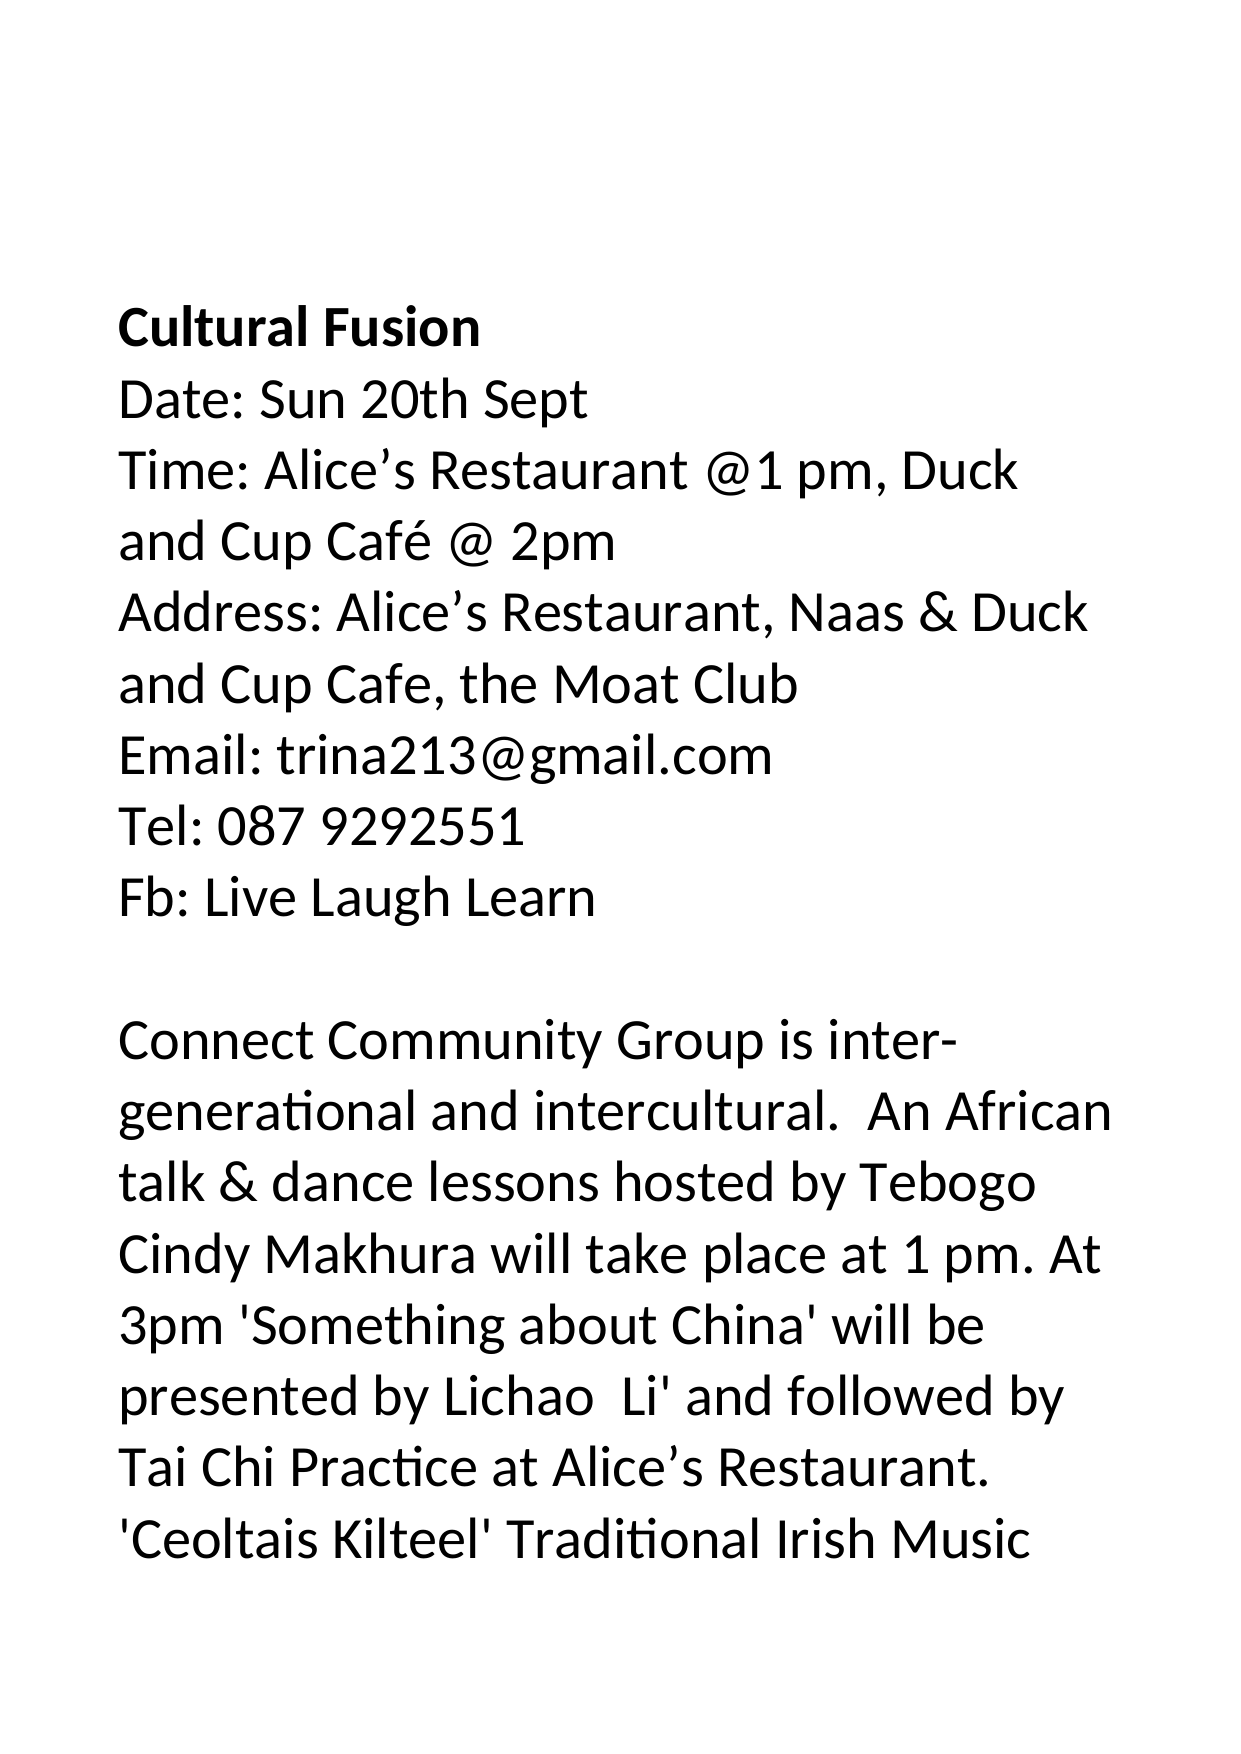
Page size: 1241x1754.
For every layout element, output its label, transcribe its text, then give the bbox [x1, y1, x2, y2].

text Fb: Live Laugh Learn [118, 860, 1122, 931]
text Date: Sun 20th Sept [118, 361, 1122, 433]
text Address: Alice’s Restaurant, Naas & Duck and Cup Cafe, the Moat Club [118, 575, 1122, 718]
text Tel: 087 9292551 [118, 789, 1122, 860]
text Time: Alice’s Restaurant @1 pm, Duck and Cup Café @ 2pm [118, 433, 1122, 575]
text Cultural Fusion [118, 290, 1122, 361]
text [118, 1003, 1122, 1573]
text Email: trina213@gmail.com [118, 718, 1122, 789]
